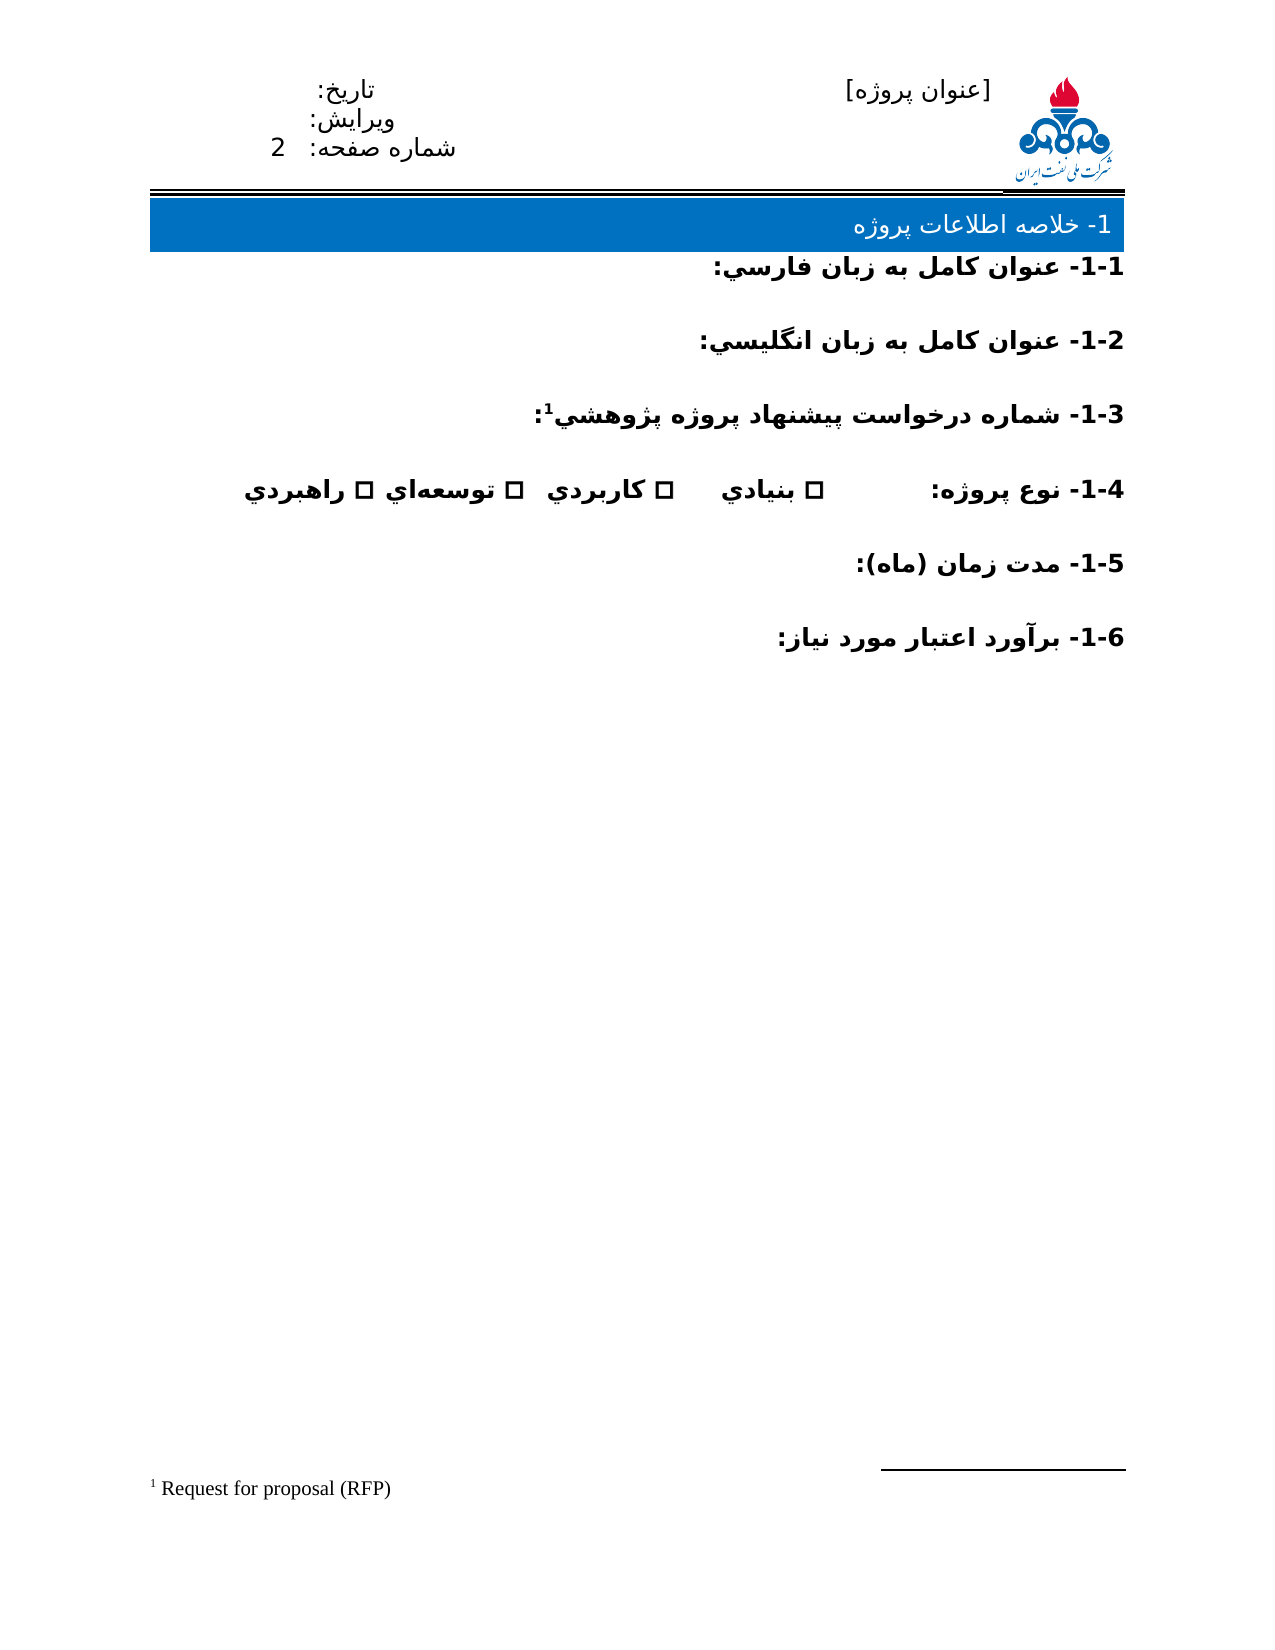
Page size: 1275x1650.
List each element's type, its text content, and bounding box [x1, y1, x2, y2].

text 1-1- عنوان كامل به زبان فارسي: [150, 252, 1125, 281]
text 1-3- شماره درخواست پيشنهاد پروژه پژوهشي: [150, 401, 1125, 430]
text 1-5- مدت زمان (ماه): [150, 549, 1125, 578]
text 1-2- عنوان كامل به زبان انگليسي: [150, 326, 1125, 356]
picture [1015, 75, 1114, 190]
table_header 1- خلاصه اطلاعات پروژه [150, 198, 1124, 252]
text 1-4- نوع پروژه: بنيادي كاربردي توسعه‌اي راهبردي [150, 475, 1125, 504]
text 1-6- برآورد اعتبار مورد نياز: [150, 623, 1125, 653]
